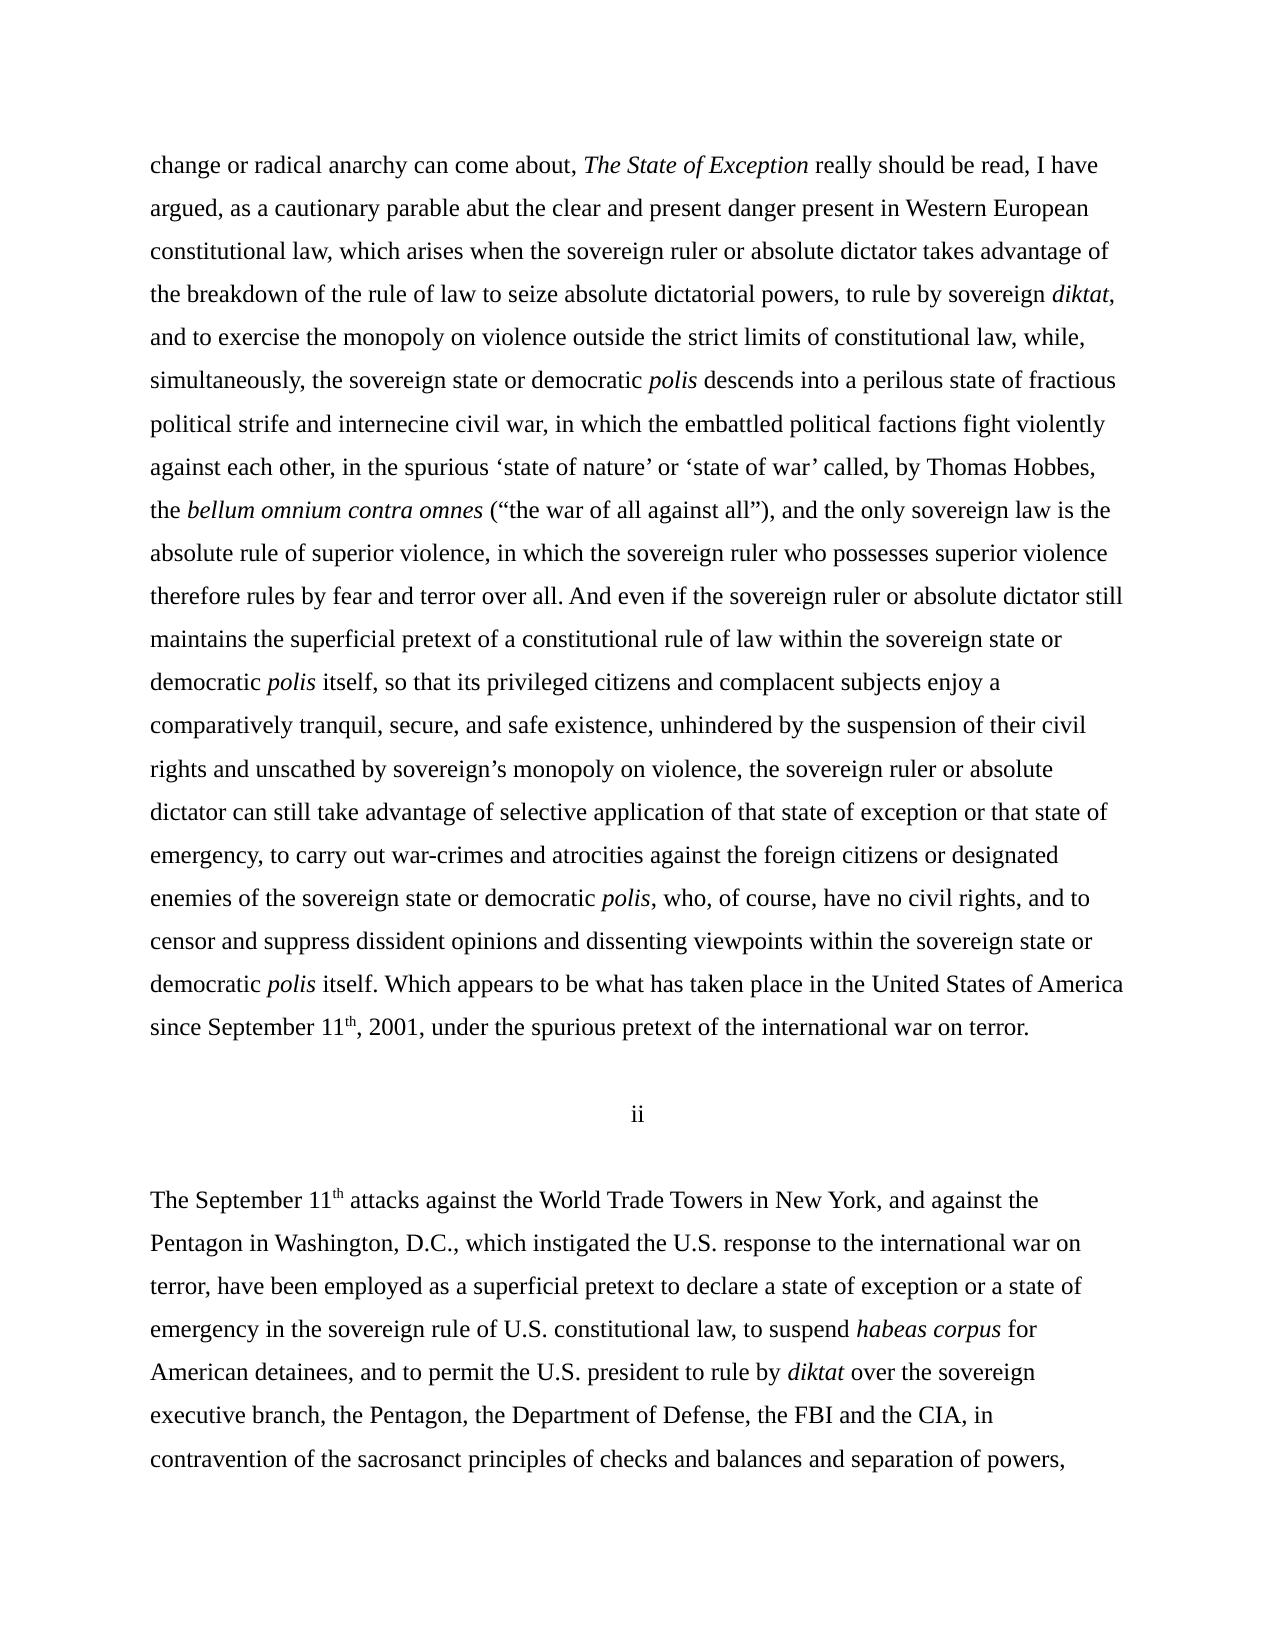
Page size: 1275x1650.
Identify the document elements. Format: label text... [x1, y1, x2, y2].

text ii [150, 1099, 1125, 1127]
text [150, 1185, 1125, 1472]
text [150, 150, 1125, 1041]
